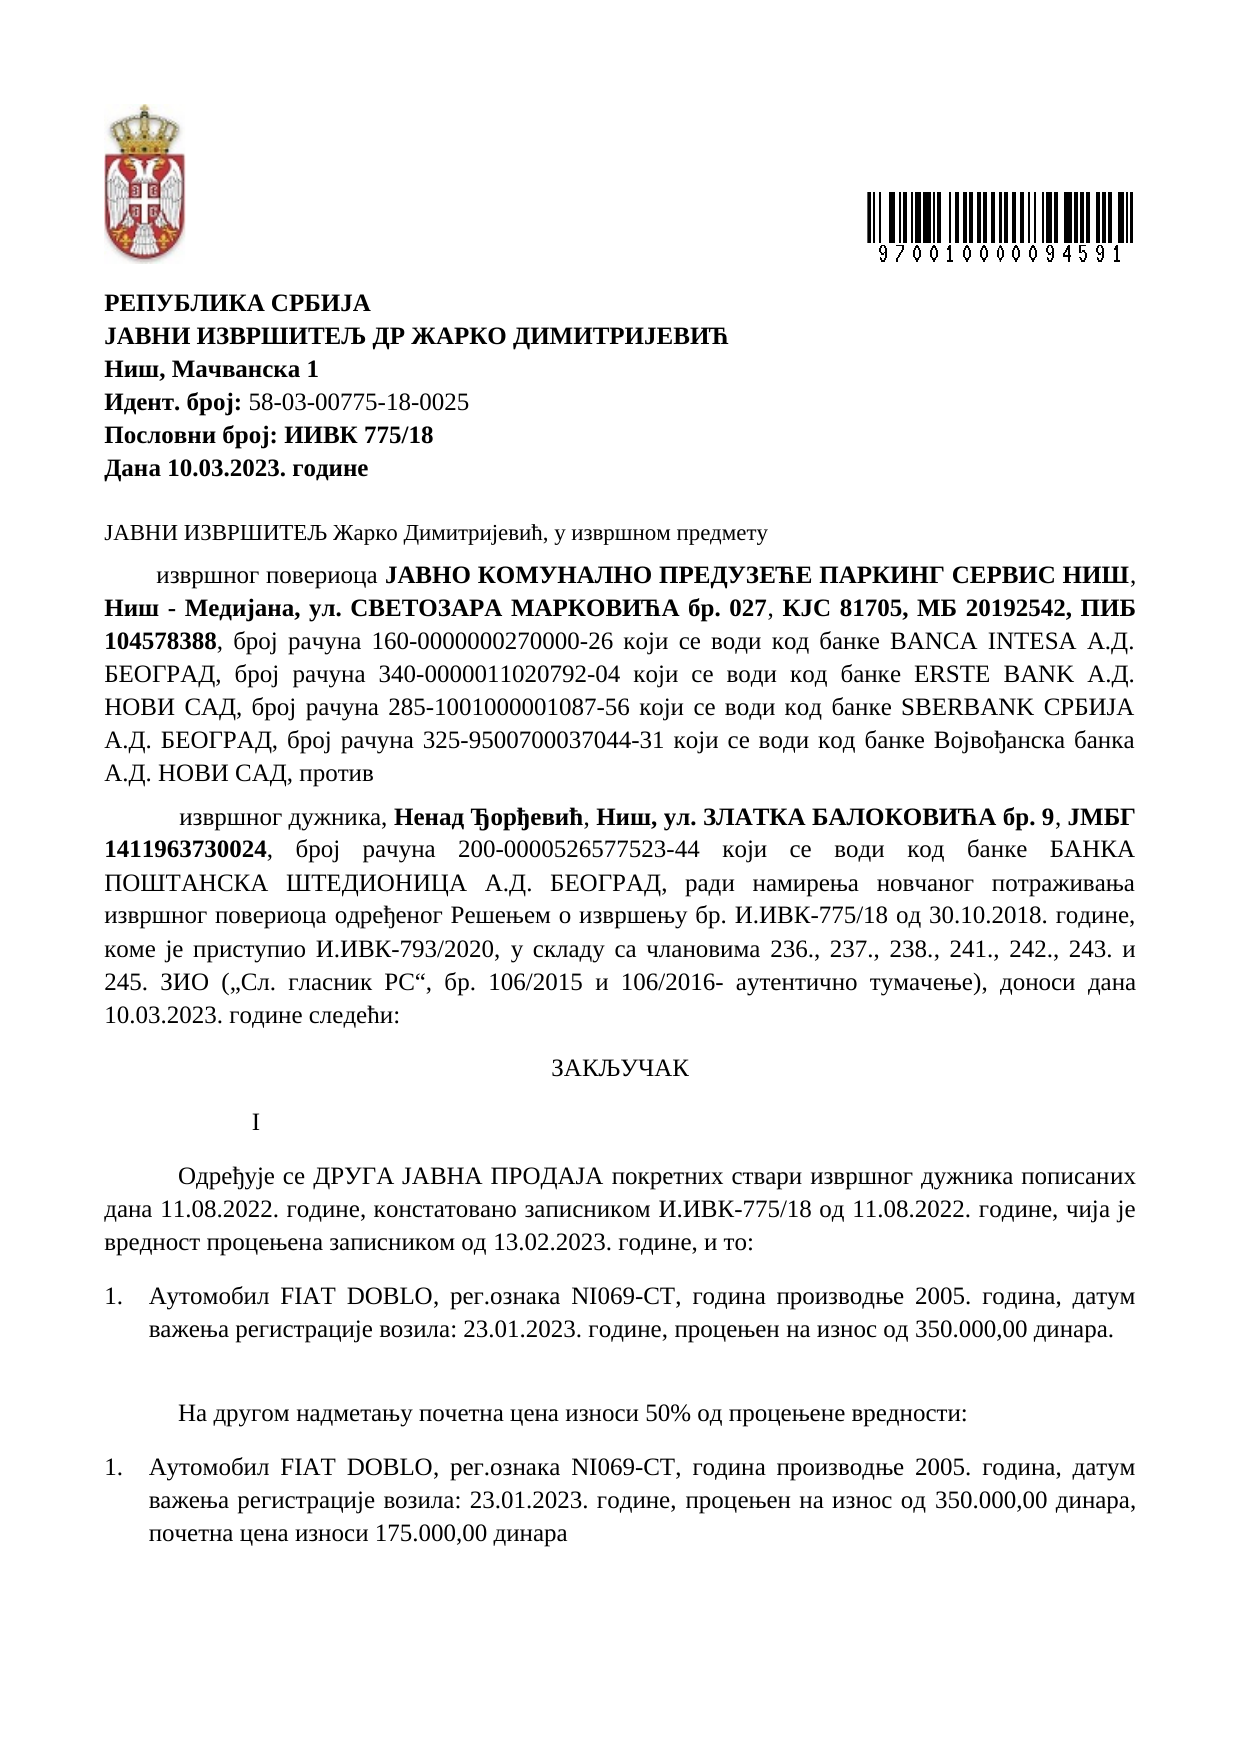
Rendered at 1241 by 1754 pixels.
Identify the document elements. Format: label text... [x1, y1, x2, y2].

list Аутомобил FIAT DOBLO, рег.ознака NI069-CT, година производње 2005. година, датум важења регистрације возила: 23.01.2023. године, процењен на износ од 350.000,00 динара. [104, 1281, 1136, 1343]
text Пословни број: ИИВК 775/18 [104, 420, 1136, 449]
picture [867, 192, 1133, 264]
text На другом надметању почетна цена износи 50% од процењене вредности: [104, 1398, 1136, 1427]
list Аутомобил FIAT DOBLO, рег.ознака NI069-CT, година производње 2005. година, датум важења регистрације возила: 23.01.2023. године, процењен на износ од 350.000,00 динара, почетна цена износи 175.000,00 динара [104, 1452, 1136, 1547]
text извршног повериоцa ЈАВНО КОМУНАЛНО ПРЕДУЗЕЋЕ ПАРКИНГ СЕРВИС НИШ, Ниш - Медијана, ул. СВЕТОЗАРА МАРКОВИЋА бр. 027, КЈС 81705, МБ 20192542, ПИБ 104578388, број рачуна 160-0000000270000-26 који се води код банке BANCA INTESA А.Д. БЕОГРАД, број рачуна 340-0000011020792-04 који се води код банке ERSTE BANK А.Д. НОВИ САД, број рачуна 285-1001000001087-56 који се води код банке SBERBANK СРБИЈА А.Д. БЕОГРАД, број рачуна 325-9500700037044-31 који се води код банке Војвођанска банка А.Д. НОВИ САД, против [104, 560, 1136, 787]
text ЈАВНИ ИЗВРШИТЕЉ ДР ЖАРКО ДИМИТРИЈЕВИЋ [104, 321, 1136, 350]
text Одређује се ДРУГА ЈАВНА ПРОДАЈА покретних ствари извршног дужника пописаних дана 11.08.2022. године, констатовано записником И.ИВК-775/18 од 11.08.2022. године, чија је вредност процењена записником од 13.02.2023. године, и то: [104, 1161, 1136, 1256]
picture [104, 104, 186, 264]
text ЗАКЉУЧАК [104, 1053, 1136, 1082]
text извршног дужника, Ненад Ђорђевић, Ниш, ул. ЗЛАТКА БАЛОКОВИЋА бр. 9, ЈМБГ 1411963730024, број рачуна 200-0000526577523-44 који се води код банке БАНКА ПОШТАНСКА ШТЕДИОНИЦА А.Д. БЕОГРАД, ради намирења новчаног потраживања извршног повериоца одређеног Решењем о извршењу бр. И.ИВК-775/18 од 30.10.2018. године, коме је приступио И.ИВК-793/2020, у складу са члановима 236., 237., 238., 241., 242., 243. и 245. ЗИО („Сл. гласник РС“, бр. 106/2015 и 106/2016- аутентично тумачење), доноси дана 10.03.2023. године следећи: [104, 802, 1136, 1028]
text РЕПУБЛИКА СРБИЈА [104, 288, 1136, 317]
text ЈАВНИ ИЗВРШИТЕЉ Жарко Димитријевић, у извршном предмету [104, 519, 1136, 546]
text I [104, 1107, 1136, 1136]
text Ниш, Мачванска 1 [104, 354, 1136, 383]
text Дана 10.03.2023. године [104, 453, 1136, 482]
text Идент. број: 58-03-00775-18-0025 [104, 387, 1136, 416]
